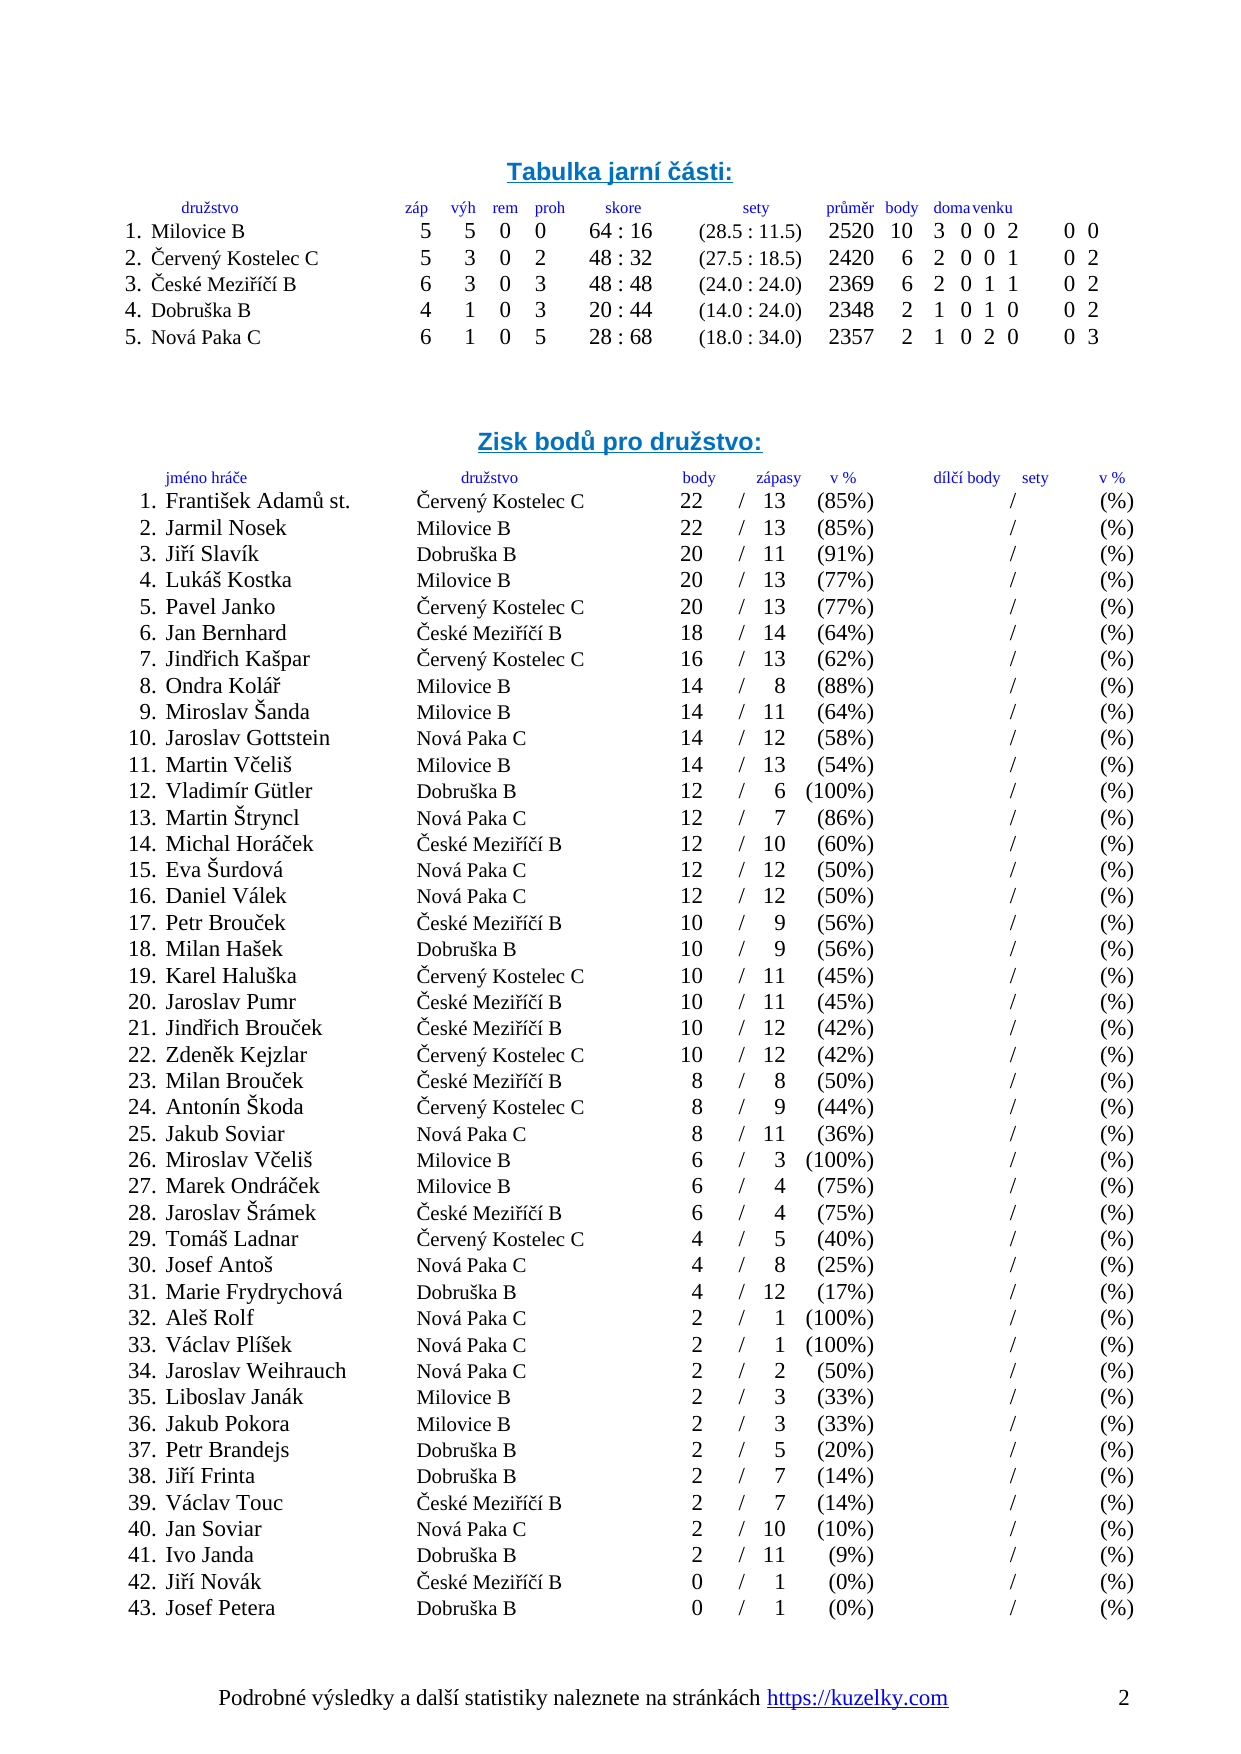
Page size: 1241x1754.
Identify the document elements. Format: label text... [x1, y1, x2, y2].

text 8. Ondra Kolář Milovice B 14 / 8 (88%) / (%) [106, 672, 1134, 698]
text 34. Jaroslav Weihrauch Nová Paka C 2 / 2 (50%) / (%) [106, 1357, 1134, 1383]
text 12. Vladimír Gütler Dobruška B 12 / 6 (100%) / (%) [106, 777, 1134, 803]
text 22. Zdeněk Kejzlar Červený Kostelec C 10 / 12 (42%) / (%) [106, 1041, 1134, 1067]
text 20. Jaroslav Pumr České Meziříčí B 10 / 11 (45%) / (%) [106, 988, 1134, 1014]
text 39. Václav Touc České Meziříčí B 2 / 7 (14%) / (%) [106, 1489, 1134, 1515]
text 7. Jindřich Kašpar Červený Kostelec C 16 / 13 (62%) / (%) [106, 645, 1134, 672]
text 3. České Meziříčí B 6 3 0 3 48 : 48 (24.0 : 24.0) 2369 6 2 0 1 1 0 2 [106, 270, 1134, 296]
text Zisk bodů pro družstvo: [94, 427, 1145, 456]
text 43. Josef Petera Dobruška B 0 / 1 (0%) / (%) [106, 1594, 1134, 1621]
text 3. Jiří Slavík Dobruška B 20 / 11 (91%) / (%) [106, 540, 1134, 566]
text 24. Antonín Škoda Červený Kostelec C 8 / 9 (44%) / (%) [106, 1093, 1134, 1120]
text 18. Milan Hašek Dobruška B 10 / 9 (56%) / (%) [106, 935, 1134, 962]
text 1. František Adamů st. Červený Kostelec C 22 / 13 (85%) / (%) [106, 487, 1134, 514]
text 4. Lukáš Kostka Milovice B 20 / 13 (77%) / (%) [106, 566, 1134, 593]
text 38. Jiří Frinta Dobruška B 2 / 7 (14%) / (%) [106, 1462, 1134, 1489]
text 4. Dobruška B 4 1 0 3 20 : 44 (14.0 : 24.0) 2348 2 1 0 1 0 0 2 [106, 296, 1134, 323]
text 42. Jiří Novák České Meziříčí B 0 / 1 (0%) / (%) [106, 1568, 1134, 1594]
text 15. Eva Šurdová Nová Paka C 12 / 12 (50%) / (%) [106, 856, 1134, 883]
text 30. Josef Antoš Nová Paka C 4 / 8 (25%) / (%) [106, 1252, 1134, 1278]
text 21. Jindřich Brouček České Meziříčí B 10 / 12 (42%) / (%) [106, 1014, 1134, 1041]
text 1. Milovice B 5 5 0 0 64 : 16 (28.5 : 11.5) 2520 10 3 0 0 2 0 0 [106, 217, 1134, 244]
text 25. Jakub Soviar Nová Paka C 8 / 11 (36%) / (%) [106, 1120, 1134, 1146]
text 26. Miroslav Včeliš Milovice B 6 / 3 (100%) / (%) [106, 1146, 1134, 1172]
text 27. Marek Ondráček Milovice B 6 / 4 (75%) / (%) [106, 1172, 1134, 1199]
text 11. Martin Včeliš Milovice B 14 / 13 (54%) / (%) [106, 751, 1134, 777]
text 33. Václav Plíšek Nová Paka C 2 / 1 (100%) / (%) [106, 1331, 1134, 1357]
text jméno hráče družstvo body zápasy v % dílčí body sety v % [106, 468, 1134, 487]
text 13. Martin Štryncl Nová Paka C 12 / 7 (86%) / (%) [106, 803, 1134, 830]
text 40. Jan Soviar Nová Paka C 2 / 10 (10%) / (%) [106, 1515, 1134, 1541]
text 5. Pavel Janko Červený Kostelec C 20 / 13 (77%) / (%) [106, 593, 1134, 619]
text 36. Jakub Pokora Milovice B 2 / 3 (33%) / (%) [106, 1410, 1134, 1436]
text 17. Petr Brouček České Meziříčí B 10 / 9 (56%) / (%) [106, 909, 1134, 935]
text 5. Nová Paka C 6 1 0 5 28 : 68 (18.0 : 34.0) 2357 2 1 0 2 0 0 3 [106, 323, 1134, 349]
text 2. Červený Kostelec C 5 3 0 2 48 : 32 (27.5 : 18.5) 2420 6 2 0 0 1 0 2 [106, 244, 1134, 270]
text 35. Liboslav Janák Milovice B 2 / 3 (33%) / (%) [106, 1383, 1134, 1410]
text 6. Jan Bernhard České Meziříčí B 18 / 14 (64%) / (%) [106, 619, 1134, 645]
text 9. Miroslav Šanda Milovice B 14 / 11 (64%) / (%) [106, 698, 1134, 724]
text Tabulka jarní části: [94, 157, 1145, 186]
text 32. Aleš Rolf Nová Paka C 2 / 1 (100%) / (%) [106, 1304, 1134, 1331]
text 37. Petr Brandejs Dobruška B 2 / 5 (20%) / (%) [106, 1436, 1134, 1462]
text 29. Tomáš Ladnar Červený Kostelec C 4 / 5 (40%) / (%) [106, 1225, 1134, 1252]
text družstvo záp výh rem proh skore sety průměr body doma venku [106, 198, 1134, 217]
text 2. Jarmil Nosek Milovice B 22 / 13 (85%) / (%) [106, 514, 1134, 540]
text 10. Jaroslav Gottstein Nová Paka C 14 / 12 (58%) / (%) [106, 724, 1134, 751]
text 31. Marie Frydrychová Dobruška B 4 / 12 (17%) / (%) [106, 1278, 1134, 1304]
text 14. Michal Horáček České Meziříčí B 12 / 10 (60%) / (%) [106, 830, 1134, 856]
text 28. Jaroslav Šrámek České Meziříčí B 6 / 4 (75%) / (%) [106, 1199, 1134, 1225]
text 23. Milan Brouček České Meziříčí B 8 / 8 (50%) / (%) [106, 1067, 1134, 1093]
text 41. Ivo Janda Dobruška B 2 / 11 (9%) / (%) [106, 1541, 1134, 1568]
text 16. Daniel Válek Nová Paka C 12 / 12 (50%) / (%) [106, 883, 1134, 909]
text 19. Karel Haluška Červený Kostelec C 10 / 11 (45%) / (%) [106, 962, 1134, 988]
